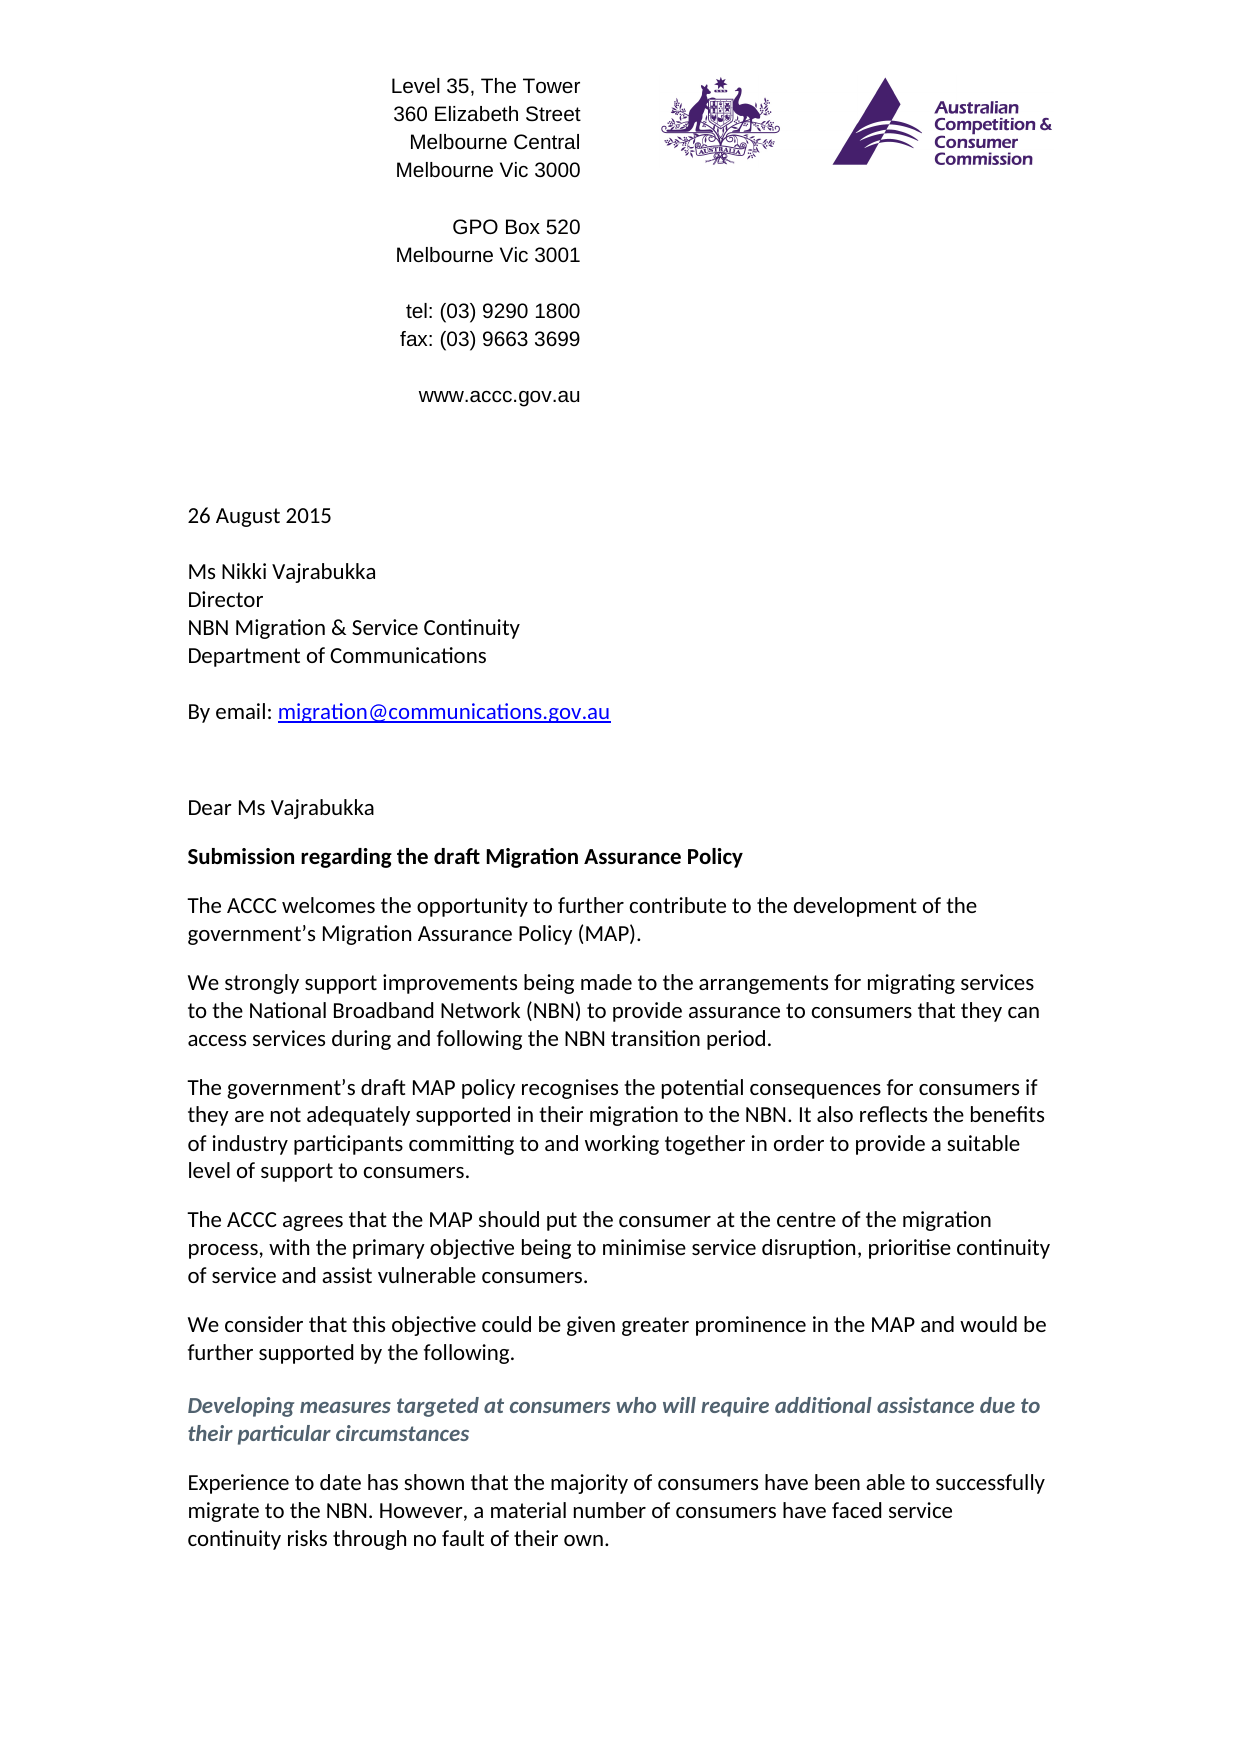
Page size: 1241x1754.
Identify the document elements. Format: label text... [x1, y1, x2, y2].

text We strongly support improvements being made to the arrangements for migrating services to the National Broadband Network (NBN) to provide assurance to consumers that they can access services during and following the NBN transition period. [187, 968, 1053, 1052]
text Dear Ms Vajrabukka [187, 793, 1053, 821]
text Director [187, 585, 1053, 613]
text The government’s draft MAP policy recognises the potential consequences for consumers if they are not adequately supported in their migration to the NBN. It also reflects the benefits of industry participants committing to and working together in order to provide a suitable level of support to consumers. [187, 1073, 1053, 1185]
text The ACCC agrees that the MAP should put the consumer at the centre of the migration process, with the primary objective being to minimise service disruption, prioritise continuity of service and assist vulnerable consumers. [187, 1206, 1053, 1289]
text Experience to date has shown that the majority of consumers have been able to successfully migrate to the NBN. However, a material number of consumers have faced service continuity risks through no fault of their own. [187, 1468, 1053, 1552]
text We consider that this objective could be given greater prominence in the MAP and would be further supported by the following. [187, 1310, 1053, 1366]
text Department of Communications [187, 641, 1053, 669]
picture [659, 75, 1055, 168]
text NBN Migration & Service Continuity [187, 613, 1053, 641]
text 26 August 2015 [187, 501, 1053, 529]
text Submission regarding the draft Migration Assurance Policy [187, 842, 1053, 870]
subtitle Developing measures targeted at consumers who will require additional assistance due to their particular circumstances [187, 1391, 1053, 1447]
text The ACCC welcomes the opportunity to further contribute to the development of the government’s Migration Assurance Policy (MAP). [187, 891, 1053, 947]
text Ms Nikki Vajrabukka [187, 557, 1053, 585]
text By email: migration@communications.gov.au [187, 697, 1053, 725]
